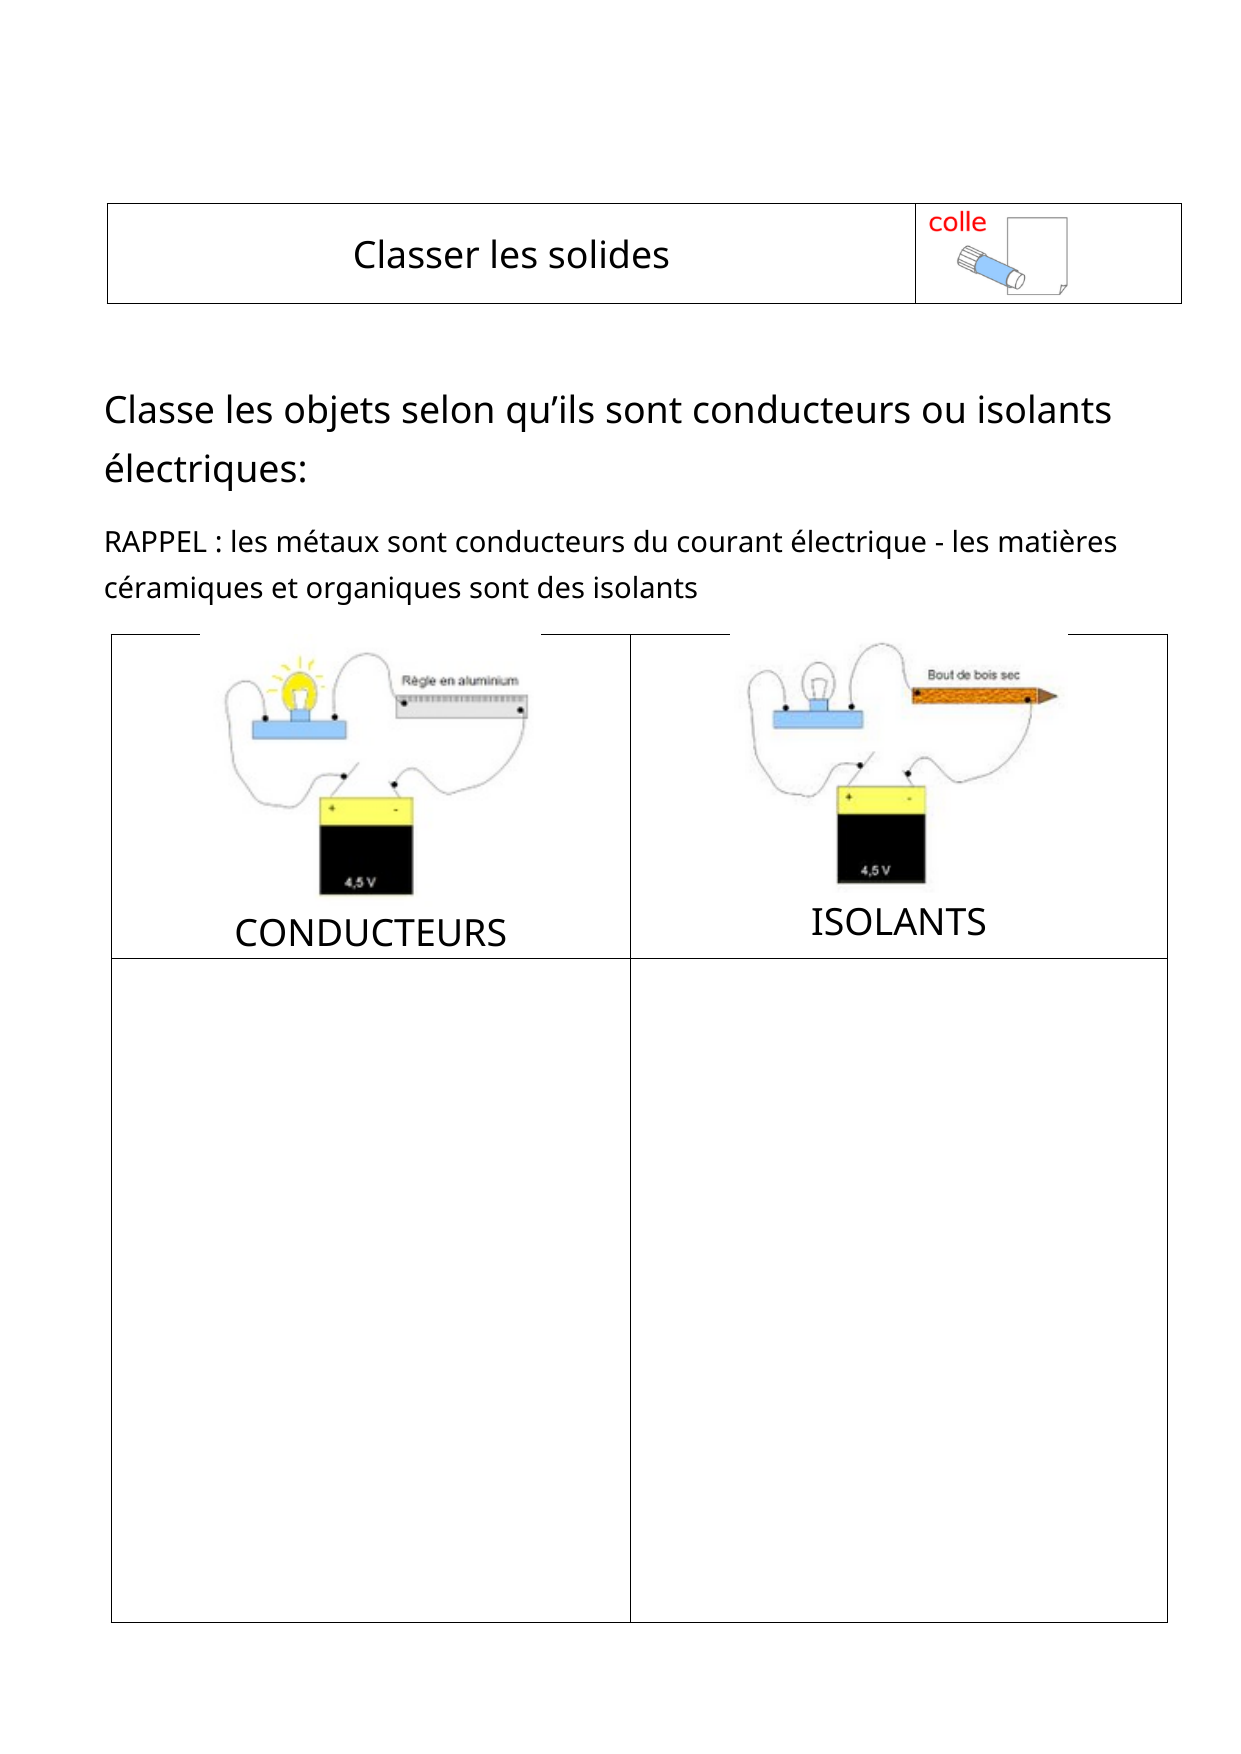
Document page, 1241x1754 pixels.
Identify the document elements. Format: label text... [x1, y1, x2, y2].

picture [926, 204, 1076, 303]
table_header Classer les solides [108, 204, 915, 303]
table_header ISOLANTS [631, 635, 1167, 958]
text Classe les objets selon qu’ils sont conducteurs ou isolants électriques: [103, 383, 1181, 493]
table_cell [112, 959, 630, 1622]
picture [730, 634, 1068, 896]
table_header CONDUCTEURS [112, 635, 630, 958]
picture [200, 634, 541, 907]
table_header [1076, 204, 1181, 303]
text RAPPEL : les métaux sont conducteurs du courant électrique - les matières céramiques et organiques sont des isolants [103, 522, 1181, 607]
table_header [916, 204, 926, 303]
table_cell [631, 959, 1167, 1622]
